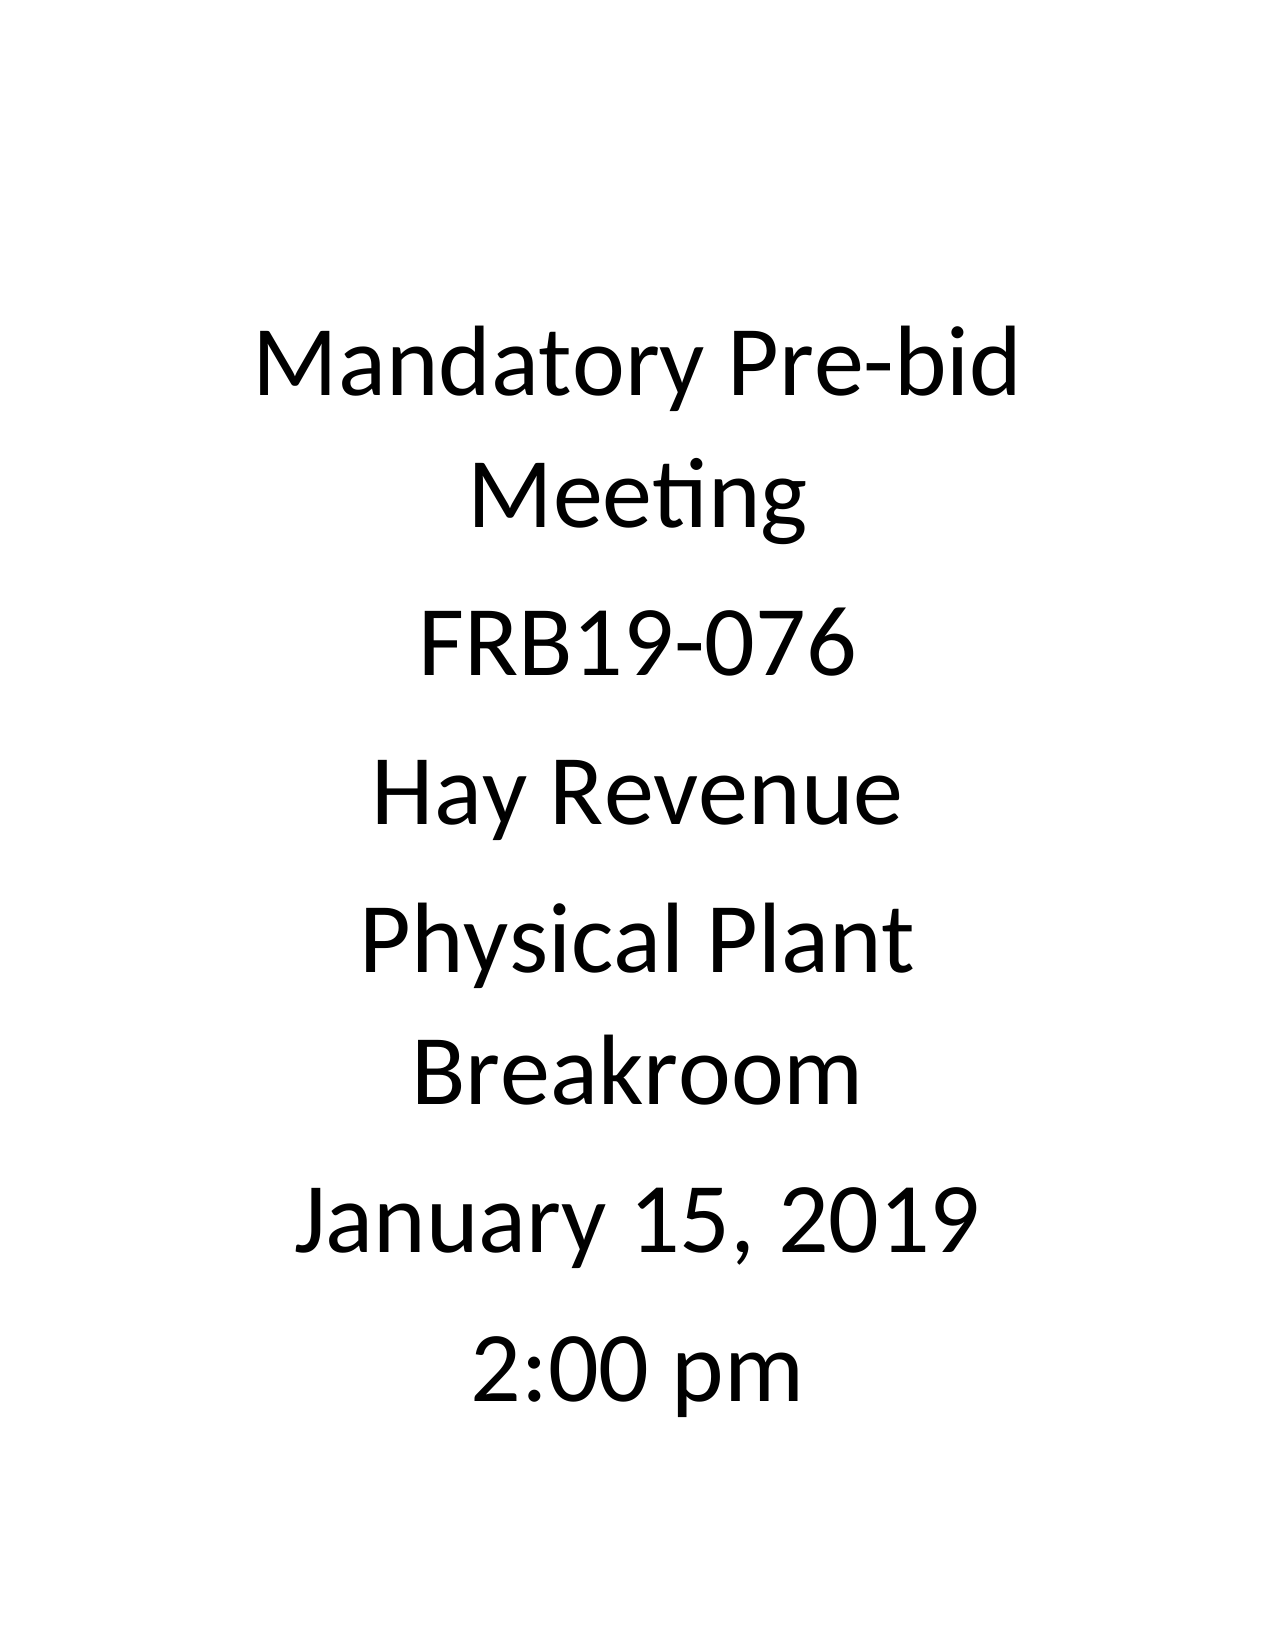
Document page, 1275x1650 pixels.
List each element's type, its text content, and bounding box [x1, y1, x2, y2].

text Physical Plant Breakroom [150, 876, 1125, 1129]
text FRB19-076 [150, 579, 1125, 701]
text Mandatory Pre-bid Meeting [150, 298, 1125, 552]
text January 15, 2019 [150, 1156, 1125, 1278]
text 2:00 pm [150, 1304, 1125, 1426]
text Hay Revenue [150, 727, 1125, 849]
